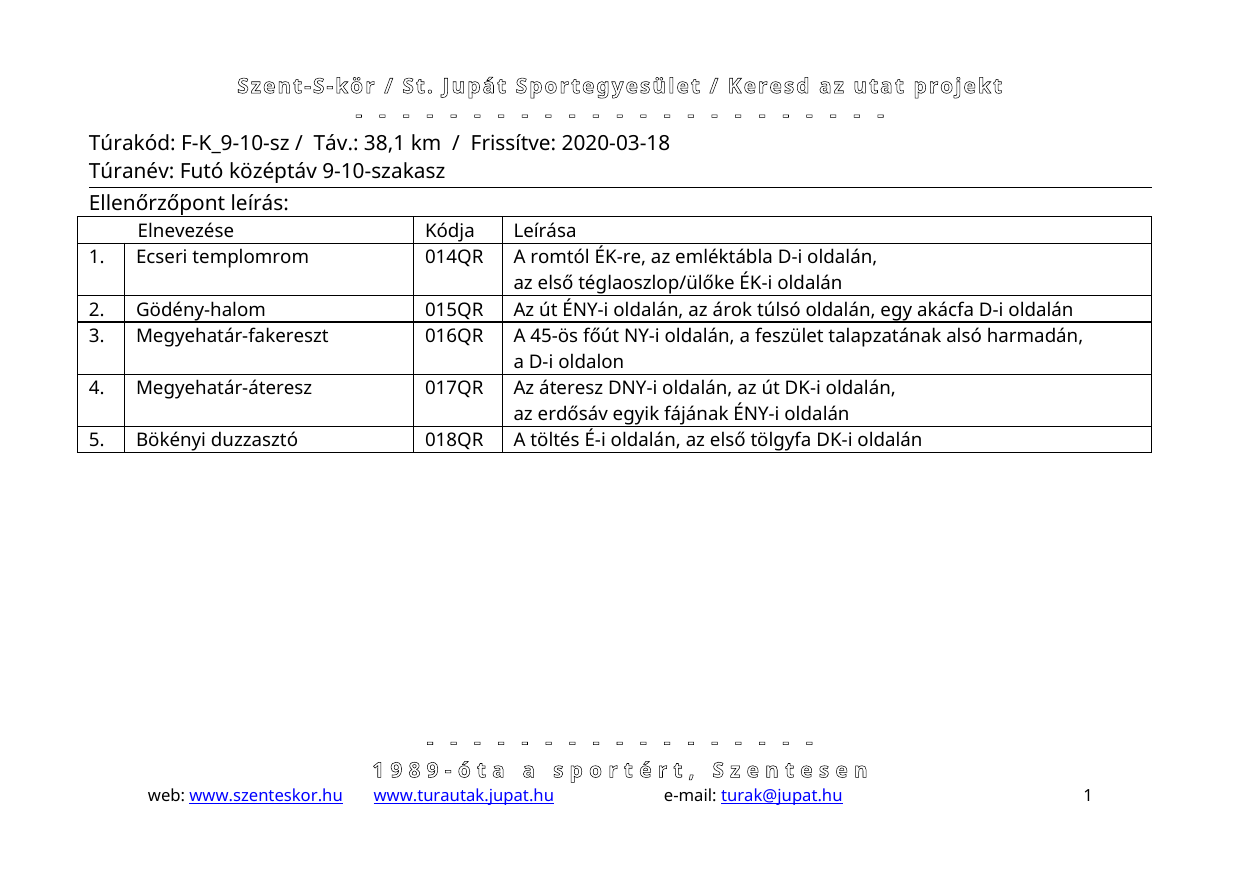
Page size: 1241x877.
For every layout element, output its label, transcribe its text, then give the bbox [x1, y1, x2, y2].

table_cell Gödény-halom [125, 296, 413, 321]
table_cell A romtól ÉK-re, az emléktábla D-i oldalán, az első téglaoszlop/ülőke ÉK-i oldalán [503, 244, 1151, 295]
table_cell Megyehatár-fakereszt [125, 323, 413, 373]
table_cell Az út ÉNY-i oldalán, az árok túlsó oldalán, egy akácfa D-i oldalán [503, 296, 1151, 321]
text Túrakód: F-K_9-10-sz / Táv.: 38,1 km / Frissítve: 2020-03-18 [89, 128, 1152, 156]
table_cell 016QR [414, 323, 502, 373]
text Ellenőrzőpont leírás: [89, 188, 1152, 216]
table_cell A töltés É-i oldalán, az első tölgyfa DK-i oldalán [503, 427, 1151, 452]
table_cell 2. [78, 296, 124, 321]
table_cell Ecseri templomrom [125, 244, 413, 295]
table_cell Bökényi duzzasztó [125, 427, 413, 452]
table_cell 018QR [414, 427, 502, 452]
table_header Kódja [414, 217, 502, 243]
text Túranév: Futó középtáv 9-10-szakasz [89, 156, 1152, 187]
table_cell Megyehatár-áteresz [125, 375, 413, 426]
table_cell 014QR [414, 244, 502, 295]
table_header Elnevezése [78, 217, 413, 243]
table_cell 4. [78, 375, 124, 426]
table_cell A 45-ös főút NY-i oldalán, a feszület talapzatának alsó harmadán, a D-i oldalon [503, 323, 1151, 373]
table_cell 3. [78, 323, 124, 373]
table_cell 017QR [414, 375, 502, 426]
table_cell Az áteresz DNY-i oldalán, az út DK-i oldalán, az erdősáv egyik fájának ÉNY-i oldalán [503, 375, 1151, 426]
table_header Leírása [503, 217, 1151, 243]
table_cell 015QR [414, 296, 502, 321]
table_cell 5. [78, 427, 124, 452]
table_cell 1. [78, 244, 124, 295]
